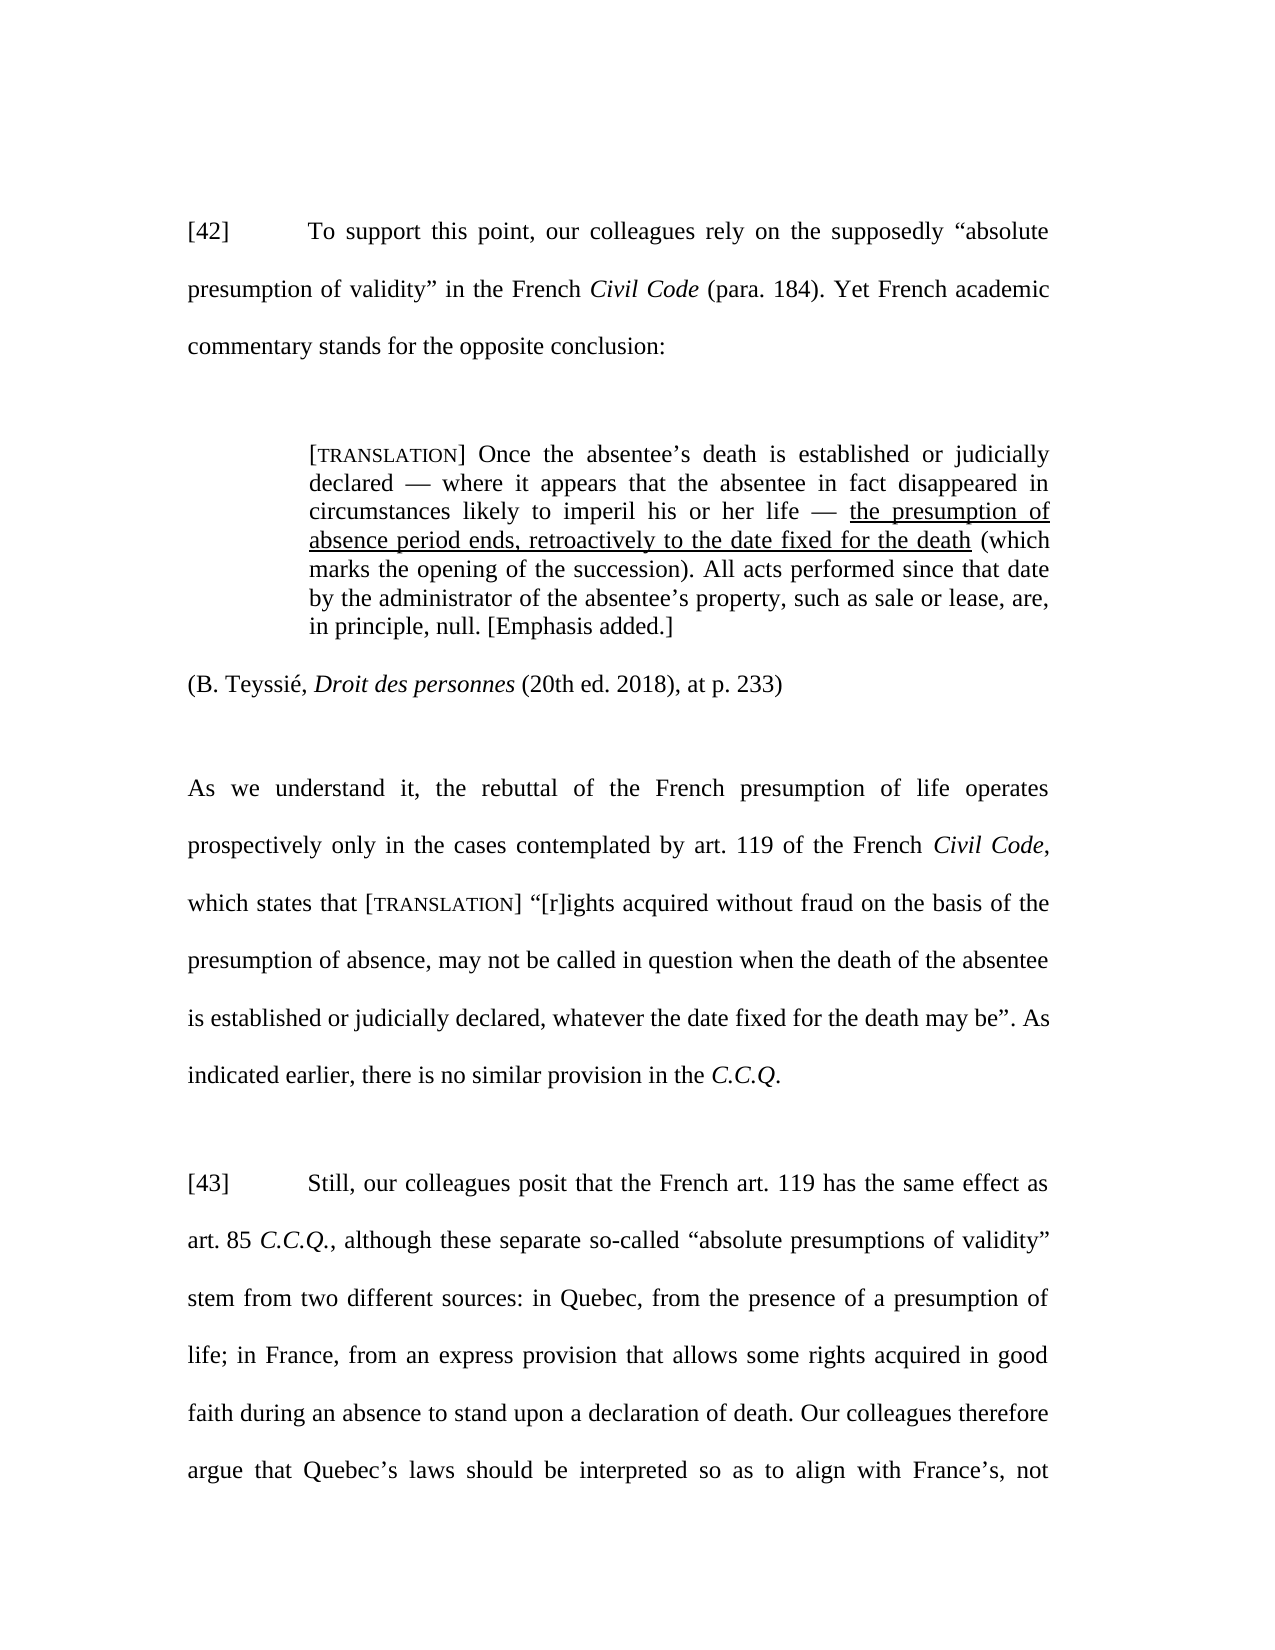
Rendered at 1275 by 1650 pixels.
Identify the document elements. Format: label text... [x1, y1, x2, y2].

text As we understand it, the rebuttal of the French presumption of life operates prospectively only in the cases contemplated by art. 119 of the French Civil Code, which states that [translation] “[r]ights acquired without fraud on the basis of the presumption of absence, may not be called in question when the death of the absentee is established or judicially declared, whatever the date fixed for the death may be”. As indicated earlier, there is no similar provision in the C.C.Q. [187, 773, 1050, 1089]
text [187, 1168, 1050, 1484]
text [translation] Once the absentee’s death is established or judicially declared — where it appears that the absentee in fact disappeared in circumstances likely to imperil his or her life — the presumption of absence period ends, retroactively to the date fixed for the death (which marks the opening of the succession). All acts performed since that date by the administrator of the absentee’s property, such as sale or lease, are, in principle, null. [Emphasis added.] [309, 439, 1050, 640]
text To support this point, our colleagues rely on the supposedly “absolute presumption of validity” in the French Civil Code (para. 184). Yet French academic commentary stands for the opposite conclusion: [187, 216, 1050, 360]
text (B. Teyssié, Droit des personnes (20th ed. 2018), at p. 233) [187, 669, 1050, 698]
